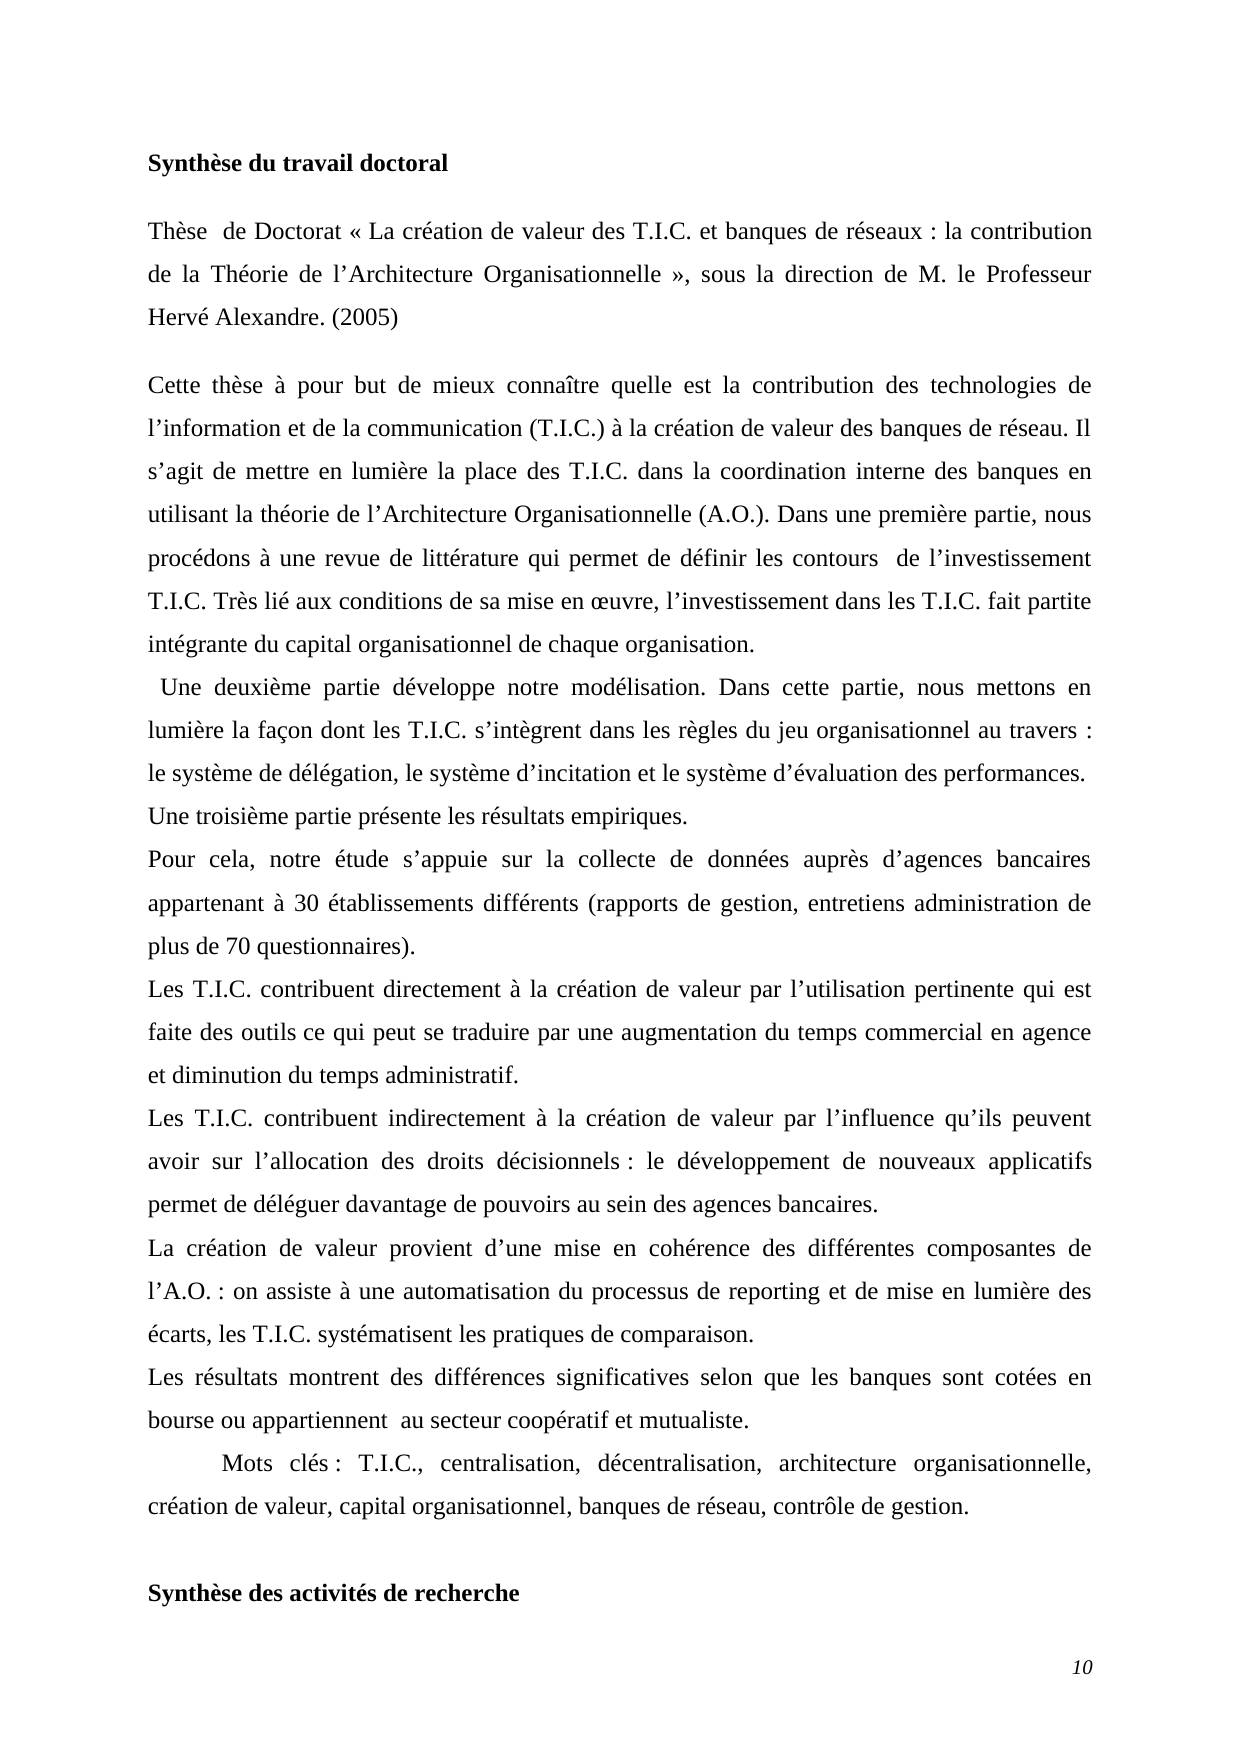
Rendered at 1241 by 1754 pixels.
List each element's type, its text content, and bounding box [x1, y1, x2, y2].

text Les résultats montrent des différences significatives selon que les banques sont cotées en bourse ou appartiennent au secteur coopératif et mutualiste. [148, 1362, 1093, 1434]
text Mots clés : T.I.C., centralisation, décentralisation, architecture organisationnelle, création de valeur, capital organisationnel, banques de réseau, contrôle de gestion. [148, 1448, 1093, 1520]
text Une deuxième partie développe notre modélisation. Dans cette partie, nous mettons en lumière la façon dont les T.I.C. s’intègrent dans les règles du jeu organisationnel au travers : le système de délégation, le système d’incitation et le système d’évaluation des performances. [148, 672, 1093, 787]
text Cette thèse à pour but de mieux connaître quelle est la contribution des technologies de l’information et de la communication (T.I.C.) à la création de valeur des banques de réseau. Il s’agit de mettre en lumière la place des T.I.C. dans la coordination interne des banques en utilisant la théorie de l’Architecture Organisationnelle (A.O.). Dans une première partie, nous procédons à une revue de littérature qui permet de définir les contours de l’investissement T.I.C. Très lié aux conditions de sa mise en œuvre, l’investissement dans les T.I.C. fait partite intégrante du capital organisationnel de chaque organisation. [148, 370, 1093, 658]
text Synthèse du travail doctoral [148, 148, 1093, 176]
text Pour cela, notre étude s’appuie sur la collecte de données auprès d’agences bancaires appartenant à 30 établissements différents (rapports de gestion, entretiens administration de plus de 70 questionnaires). [148, 844, 1093, 959]
text Synthèse des activités de recherche [148, 1578, 1093, 1606]
text Thèse de Doctorat « La création de valeur des T.I.C. et banques de réseaux : la contribution de la Théorie de l’Architecture Organisationnelle », sous la direction de M. le Professeur Hervé Alexandre. (2005) [148, 216, 1093, 331]
text La création de valeur provient d’une mise en cohérence des différentes composantes de l’A.O. : on assiste à une automatisation du processus de reporting et de mise en lumière des écarts, les T.I.C. systématisent les pratiques de comparaison. [148, 1233, 1093, 1348]
text Les T.I.C. contribuent indirectement à la création de valeur par l’influence qu’ils peuvent avoir sur l’allocation des droits décisionnels : le développement de nouveaux applicatifs permet de déléguer davantage de pouvoirs au sein des agences bancaires. [148, 1103, 1093, 1218]
text Une troisième partie présente les résultats empiriques. [148, 801, 1093, 830]
text Les T.I.C. contribuent directement à la création de valeur par l’utilisation pertinente qui est faite des outils ce qui peut se traduire par une augmentation du temps commercial en agence et diminution du temps administratif. [148, 974, 1093, 1089]
